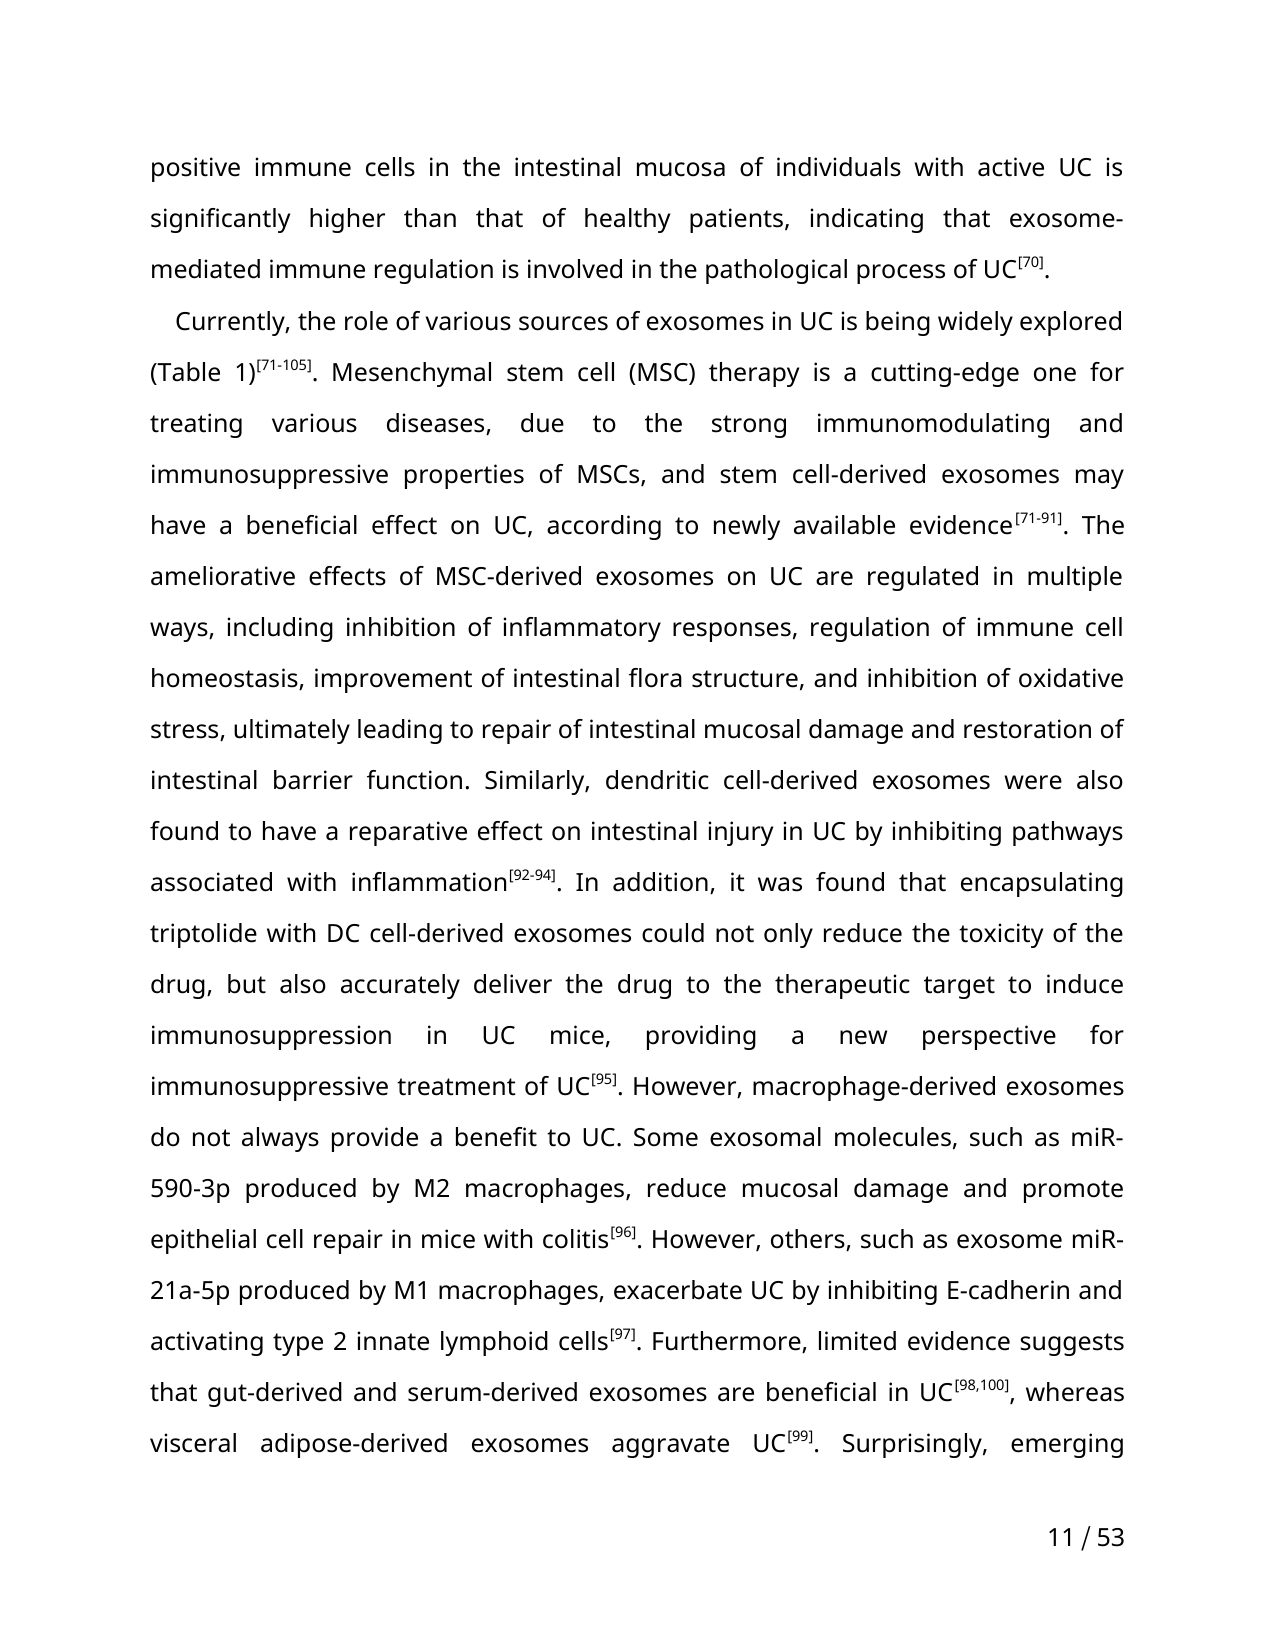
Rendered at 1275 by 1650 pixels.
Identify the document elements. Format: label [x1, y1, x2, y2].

text [150, 150, 1125, 286]
text [150, 303, 1125, 1460]
